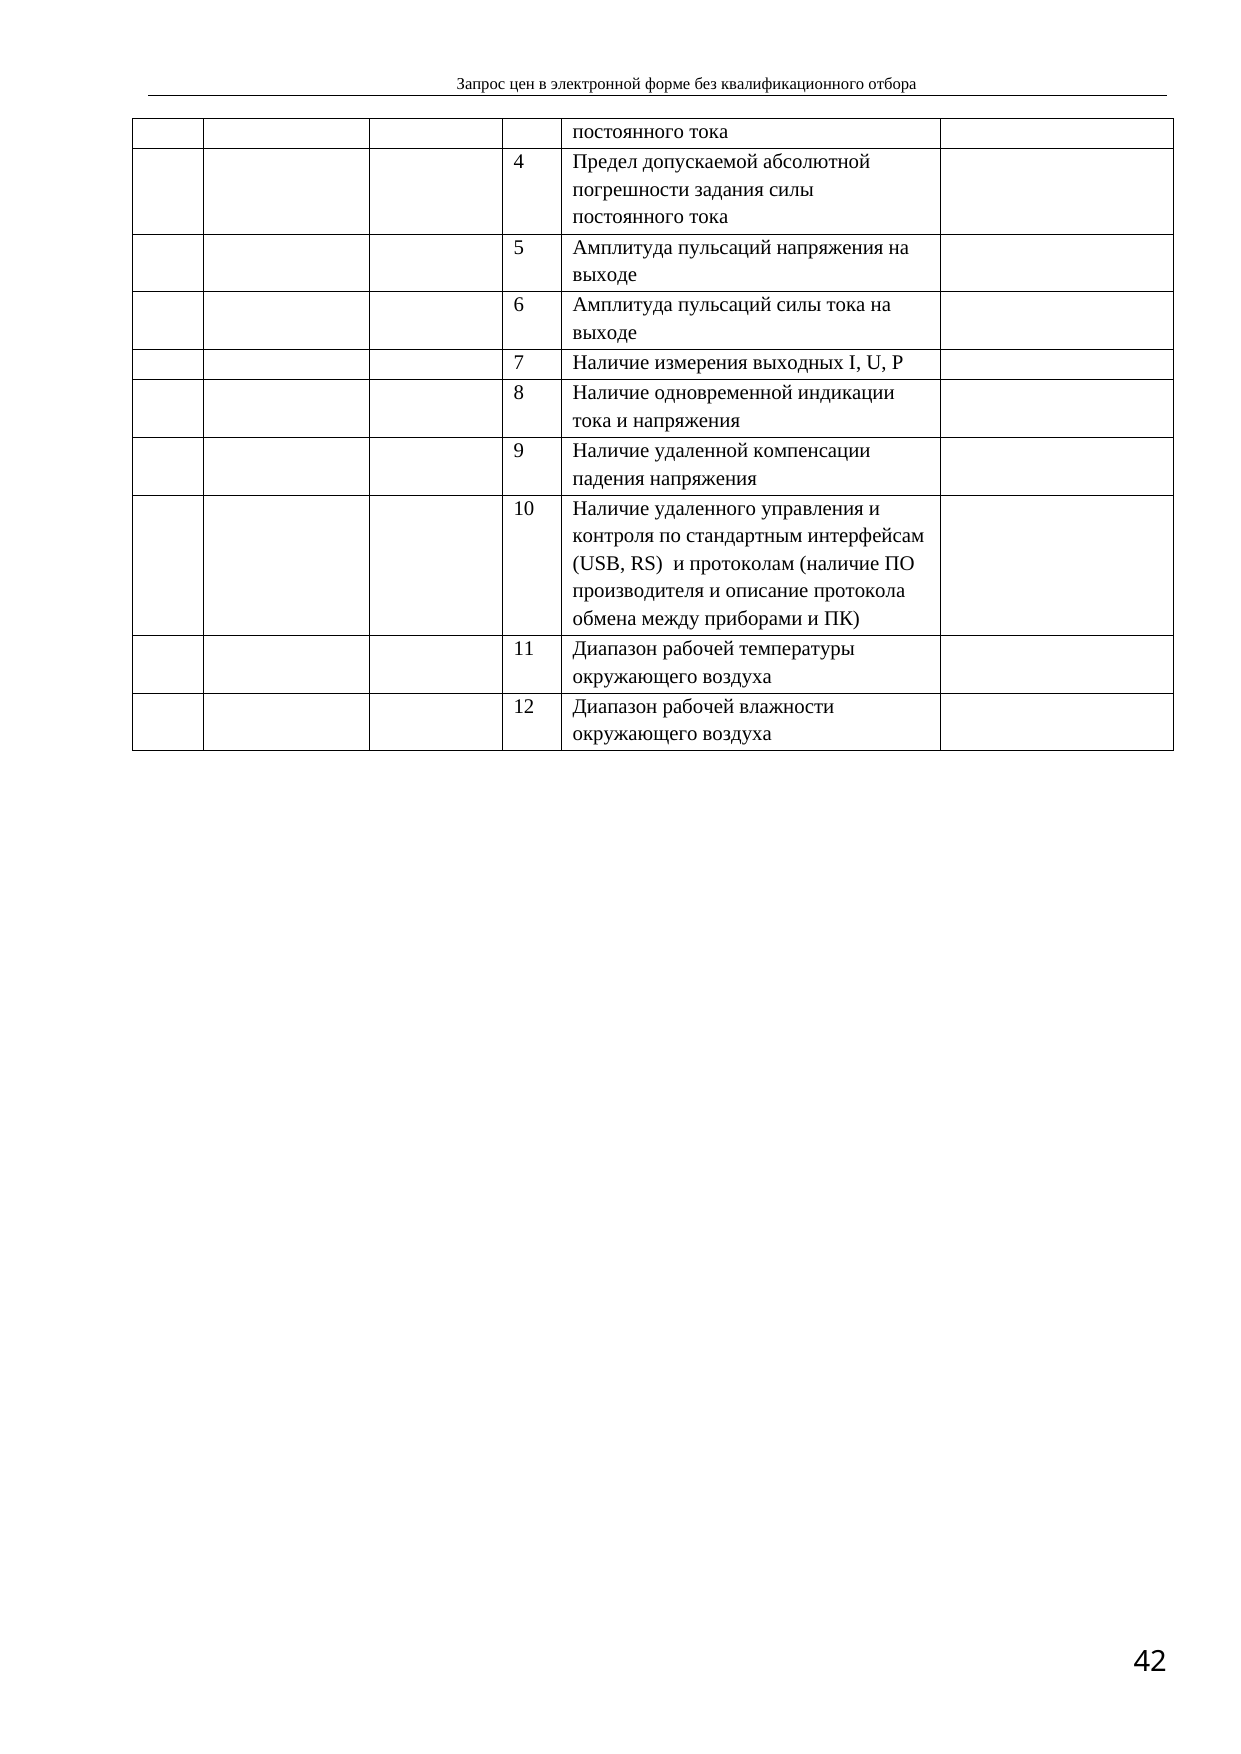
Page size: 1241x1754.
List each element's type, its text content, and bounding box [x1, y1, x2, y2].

table_cell 10 [503, 496, 561, 635]
table_cell Наличие измерения выходных I, U, P [562, 350, 940, 379]
table_cell [133, 380, 203, 437]
table_cell 12 [503, 694, 561, 750]
table_cell 11 [503, 636, 561, 693]
table_cell [204, 149, 369, 233]
table_cell [941, 438, 1173, 494]
table_cell 7 [503, 350, 561, 379]
table_cell Амплитуда пульсаций силы тока на выходе [562, 292, 940, 349]
table_cell [204, 496, 369, 635]
table_cell Наличие удаленной компенсации падения напряжения [562, 438, 940, 494]
table_cell [370, 292, 502, 349]
table_cell [204, 636, 369, 693]
table_cell [941, 149, 1173, 233]
table_cell Предел допускаемой абсолютной погрешности задания напряжения постоянного тока [562, 119, 940, 148]
table_cell [133, 149, 203, 233]
table_cell [941, 350, 1173, 379]
table_cell [941, 496, 1173, 635]
table_cell [133, 292, 203, 349]
table_cell [370, 380, 502, 437]
table_cell [204, 119, 369, 148]
table_cell [370, 350, 502, 379]
table_cell [204, 438, 369, 494]
table_cell [370, 636, 502, 693]
table_cell [370, 235, 502, 291]
table_cell [133, 694, 203, 750]
table_cell 9 [503, 438, 561, 494]
table_cell [941, 292, 1173, 349]
table_cell 6 [503, 292, 561, 349]
table_cell [370, 496, 502, 635]
table_cell [133, 235, 203, 291]
table_cell Амплитуда пульсаций напряжения на выходе [562, 235, 940, 291]
table_cell [204, 292, 369, 349]
table_cell [941, 235, 1173, 291]
table_cell [204, 350, 369, 379]
table_cell Наличие одновременной индикации тока и напряжения [562, 380, 940, 437]
table_cell [941, 636, 1173, 693]
table_cell Диапазон рабочей температуры окружающего воздуха [562, 636, 940, 693]
table_cell [133, 350, 203, 379]
table_cell [941, 119, 1173, 148]
table_cell 8 [503, 380, 561, 437]
table_cell [370, 149, 502, 233]
table_cell [941, 694, 1173, 750]
table_cell Наличие удаленного управления и контроля по стандартным интерфейсам (USB, RS) и протоколам (наличие ПО производителя и описание протокола обмена между приборами и ПК) [562, 496, 940, 635]
table_cell [941, 380, 1173, 437]
table_cell [133, 438, 203, 494]
table_cell [370, 694, 502, 750]
table_cell [204, 235, 369, 291]
table_cell Диапазон рабочей влажности окружающего воздуха [562, 694, 940, 750]
table_cell 4 [503, 149, 561, 233]
table_cell [133, 496, 203, 635]
table_cell Предел допускаемой абсолютной погрешности задания силы постоянного тока [562, 149, 940, 233]
table_cell 3 [503, 119, 561, 148]
table_cell [204, 694, 369, 750]
table_cell [133, 119, 203, 148]
table_cell [204, 380, 369, 437]
table_cell [370, 438, 502, 494]
table_cell [370, 119, 502, 148]
table_cell [133, 636, 203, 693]
table_cell 5 [503, 235, 561, 291]
